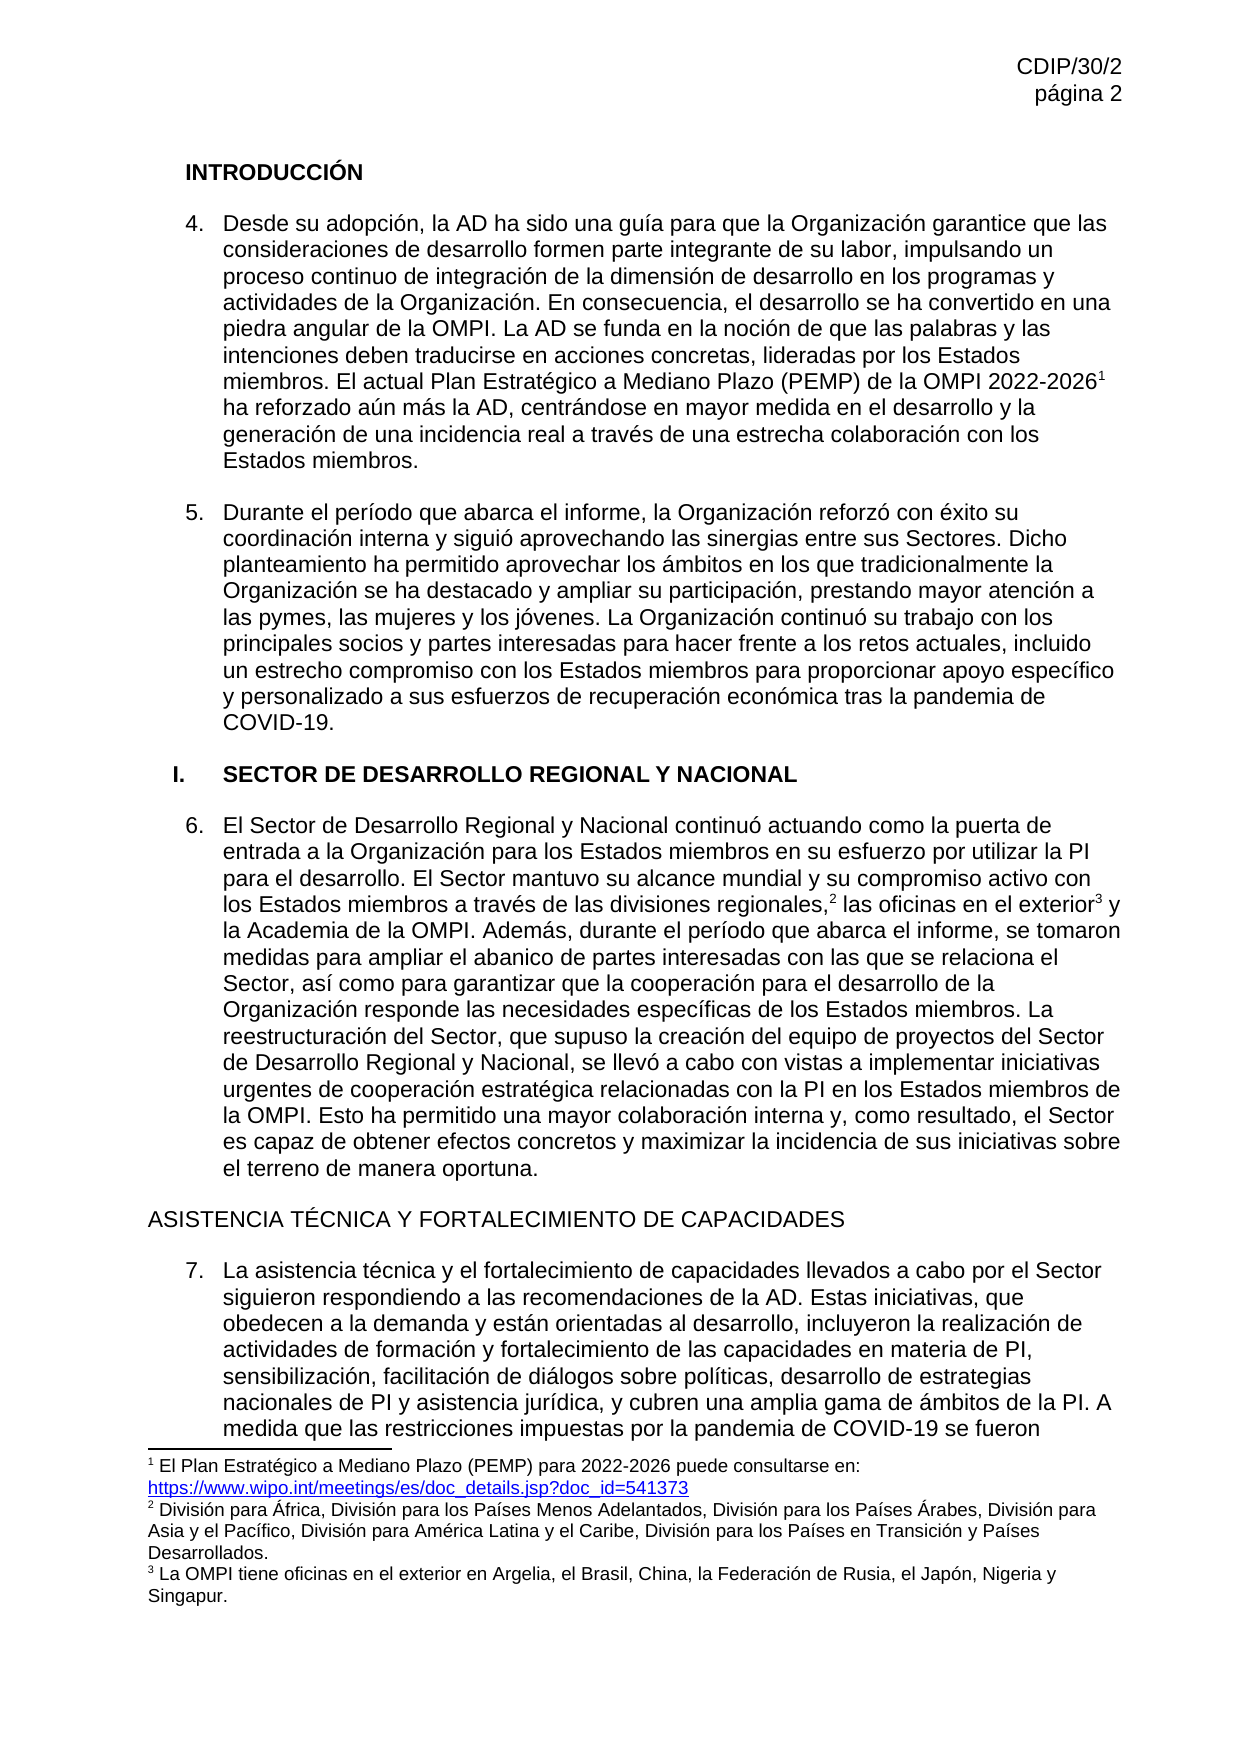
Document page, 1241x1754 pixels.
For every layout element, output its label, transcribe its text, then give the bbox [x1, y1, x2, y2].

text Asistencia técnica y fortalecimiento de capacidades [148, 1206, 1122, 1232]
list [185, 1257, 1122, 1442]
list Durante el período que abarca el informe, la Organización reforzó con éxito su coordinación interna y siguió aprovechando las sinergias entre sus Sectores. Dicho planteamiento ha permitido aprovechar los ámbitos en los que tradicionalmente la Organización se ha destacado y ampliar su participación, prestando mayor atención a las pymes, las mujeres y los jóvenes. La Organización continuó su trabajo con los principales socios y partes interesadas para hacer frente a los retos actuales, incluido un estrecho compromiso con los Estados miembros para proporcionar apoyo específico y personalizado a sus esfuerzos de recuperación económica tras la pandemia de COVID-19. [185, 498, 1122, 736]
list El Sector de Desarrollo Regional y Nacional continuó actuando como la puerta de entrada a la Organización para los Estados miembros en su esfuerzo por utilizar la PI para el desarrollo. El Sector mantuvo su alcance mundial y su compromiso activo con los Estados miembros a través de las divisiones regionales, las oficinas en el exterior y la Academia de la OMPI. Además, durante el período que abarca el informe, se tomaron medidas para ampliar el abanico de partes interesadas con las que se relaciona el Sector, así como para garantizar que la cooperación para el desarrollo de la Organización responde las necesidades específicas de los Estados miembros. La reestructuración del Sector, que supuso la creación del equipo de proyectos del Sector de Desarrollo Regional y Nacional, se llevó a cabo con vistas a implementar iniciativas urgentes de cooperación estratégica relacionadas con la PI en los Estados miembros de la OMPI. Esto ha permitido una mayor colaboración interna y, como resultado, el Sector es capaz de obtener efectos concretos y maximizar la incidencia de sus iniciativas sobre el terreno de manera oportuna. [185, 812, 1122, 1181]
text INTRODUCCIÓN [185, 158, 1122, 185]
list SECTOR DE DESARROLLO REGIONAL Y NACIONAL [185, 761, 1122, 787]
list Desde su adopción, la AD ha sido una guía para que la Organización garantice que las consideraciones de desarrollo formen parte integrante de su labor, impulsando un proceso continuo de integración de la dimensión de desarrollo en los programas y actividades de la Organización. En consecuencia, el desarrollo se ha convertido en una piedra angular de la OMPI. La AD se funda en la noción de que las palabras y las intenciones deben traducirse en acciones concretas, lideradas por los Estados miembros. El actual Plan Estratégico a Mediano Plazo (PEMP) de la OMPI 2022-2026 ha reforzado aún más la AD, centrándose en mayor medida en el desarrollo y la generación de una incidencia real a través de una estrecha colaboración con los Estados miembros. [185, 210, 1122, 473]
